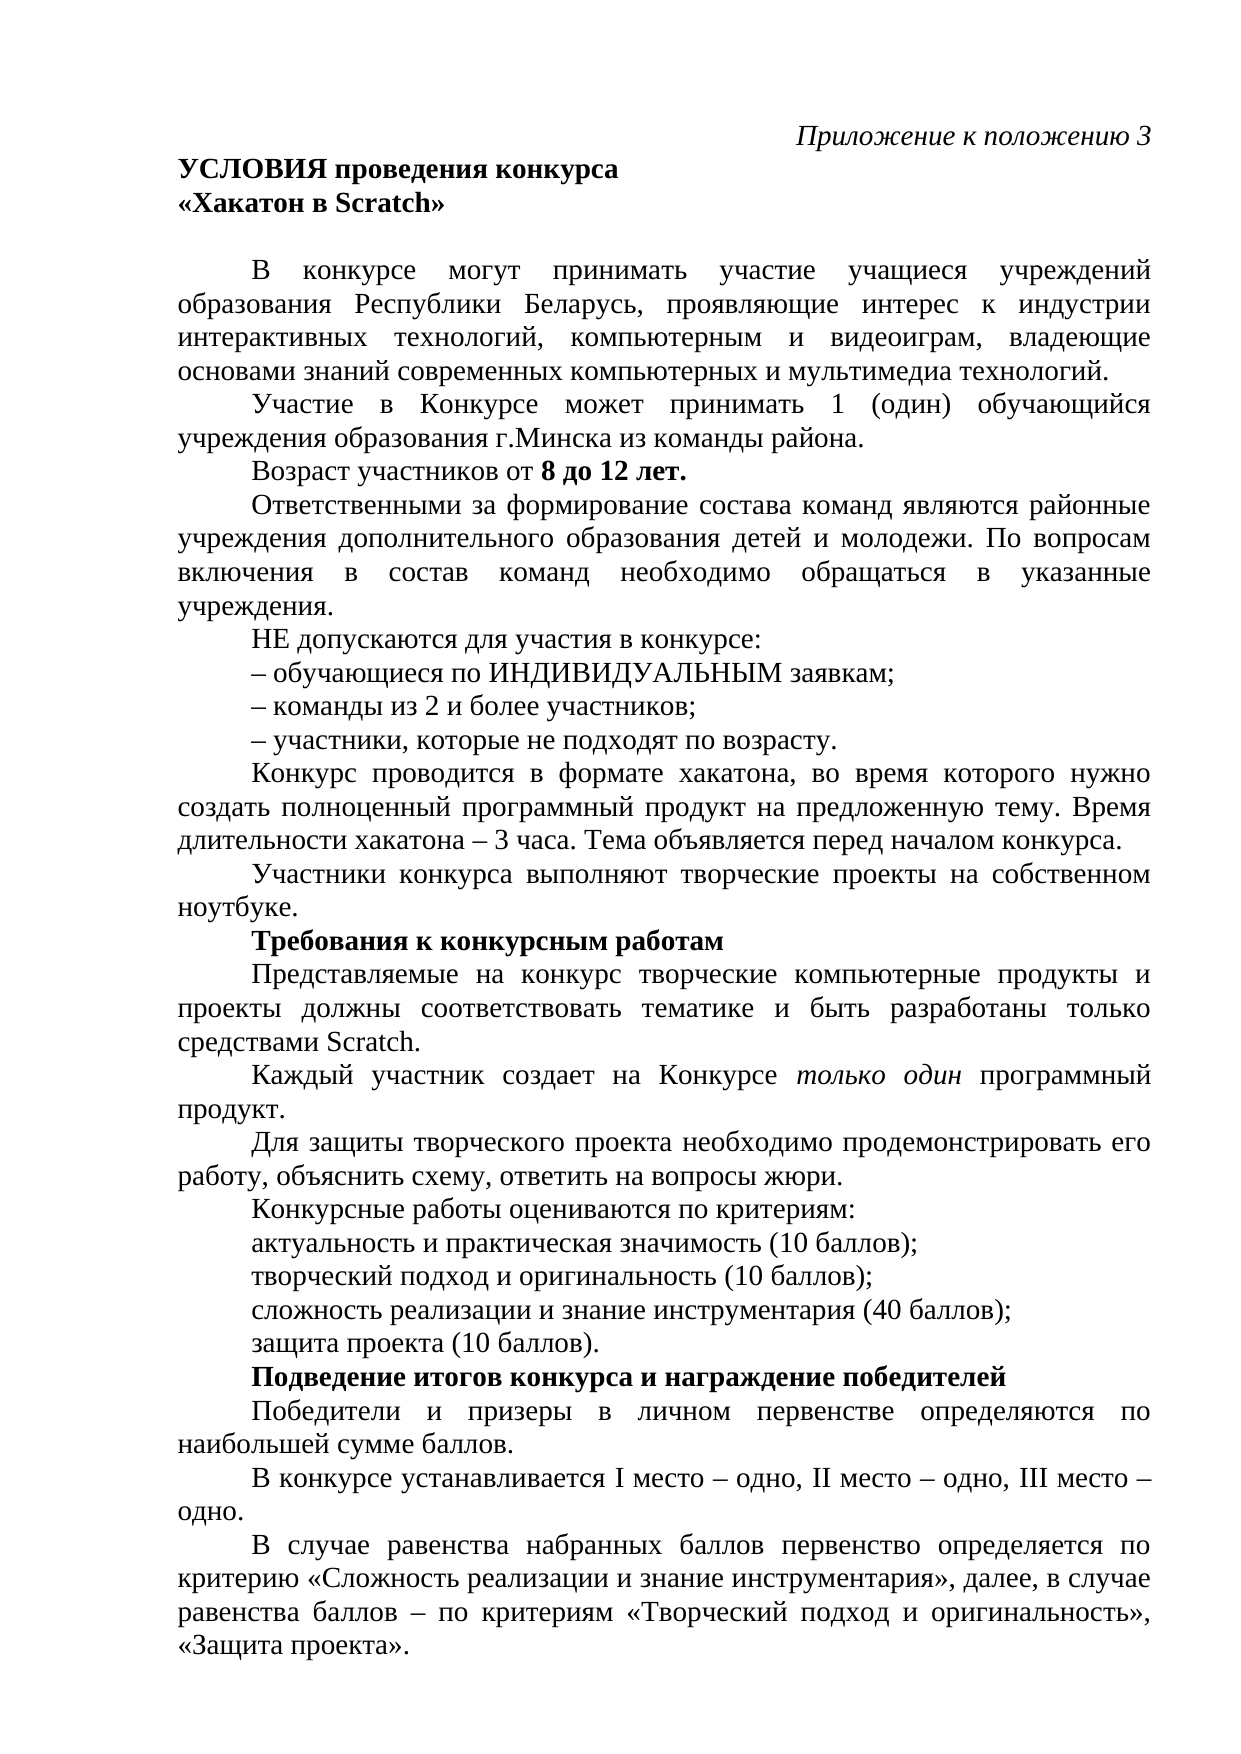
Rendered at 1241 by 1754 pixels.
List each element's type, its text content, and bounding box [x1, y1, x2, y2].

text защита проекта (10 баллов). [177, 1326, 1152, 1359]
text Конкурс проводится в формате хакатона, во время которого нужно создать полноценный программный продукт на предложенную тему. Время длительности хакатона – 3 часа. Тема объявляется перед началом конкурса. [177, 755, 1152, 856]
text Каждый участник создает на Конкурсе только один программный продукт. [177, 1057, 1152, 1124]
text сложность реализации и знание инструментария (40 баллов); [177, 1292, 1152, 1326]
text Представляемые на конкурс творческие компьютерные продукты и проекты должны соответствовать тематике и быть разработаны только средствами Scratch. [177, 957, 1152, 1057]
text Требования к конкурсным работам [177, 923, 1152, 957]
text – участники, которые не подходят по возрасту. [177, 722, 1152, 755]
text творческий подход и оригинальность (10 баллов); [177, 1258, 1152, 1292]
text актуальность и практическая значимость (10 баллов); [177, 1225, 1152, 1258]
text В случае равенства набранных баллов первенство определяется по критерию «Сложность реализации и знание инструментария», далее, в случае равенства баллов – по критериям «Творческий подход и оригинальность», «Защита проекта». [177, 1527, 1152, 1661]
text Конкурсные работы оцениваются по критериям: [177, 1191, 1152, 1225]
text УСЛОВИЯ проведения конкурса [177, 152, 1152, 185]
text В конкурсе устанавливается I место – одно, II место – одно, III место – одно. [177, 1460, 1152, 1527]
text – обучающиеся по ИНДИВИДУАЛЬНЫМ заявкам; [177, 655, 1152, 688]
text В конкурсе могут принимать участие учащиеся учреждений образования Республики Беларусь, проявляющие интерес к индустрии интерактивных технологий, компьютерным и видеоиграм, владеющие основами знаний современных компьютерных и мультимедиа технологий. [177, 252, 1152, 386]
text – команды из 2 и более участников; [177, 688, 1152, 722]
text Возраст участников от 8 до 12 лет. [177, 453, 1152, 487]
text Подведение итогов конкурса и награждение победителей [177, 1359, 1152, 1393]
text Участие в Конкурсе может принимать 1 (один) обучающийся учреждения образования г.Минска из команды района. [177, 386, 1152, 453]
text НЕ допускаются для участия в конкурсе: [177, 621, 1152, 655]
text Ответственными за формирование состава команд являются районные учреждения дополнительного образования детей и молодежи. По вопросам включения в состав команд необходимо обращаться в указанные учреждения. [177, 487, 1152, 621]
text Приложение к положению 3 [177, 118, 1152, 152]
text Победители и призеры в личном первенстве определяются по наибольшей сумме баллов. [177, 1393, 1152, 1460]
text Для защиты творческого проекта необходимо продемонстрировать его работу, объяснить схему, ответить на вопросы жюри. [177, 1124, 1152, 1191]
text Участники конкурса выполняют творческие проекты на собственном ноутбуке. [177, 856, 1152, 923]
text «Хакатон в Scratch» [177, 185, 1152, 219]
